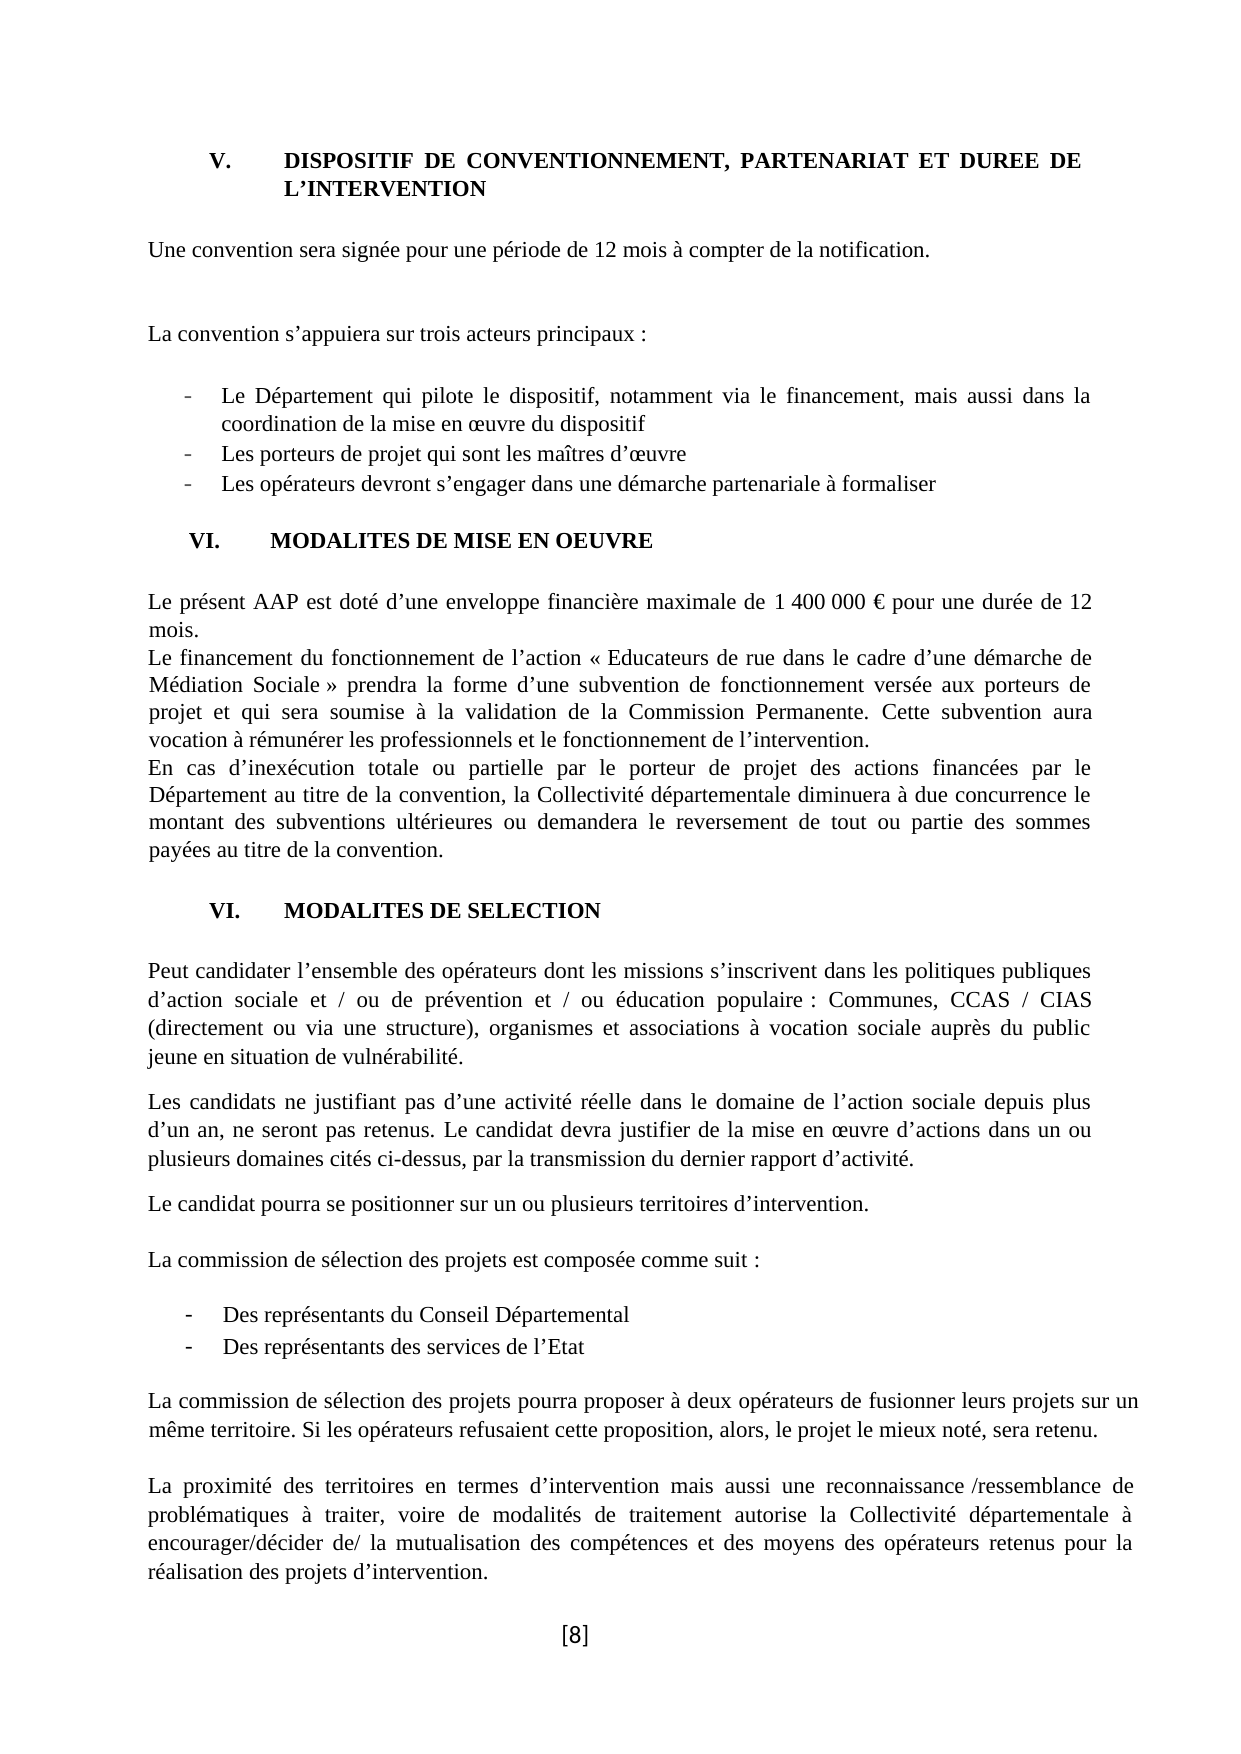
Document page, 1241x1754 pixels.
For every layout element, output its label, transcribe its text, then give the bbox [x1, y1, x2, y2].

list Le Département qui pilote le dispositif, notamment via le financement, mais aussi dans la coordination de la mise en œuvre du dispositif [183, 380, 1093, 437]
text VI. MODALITES DE MISE EN OEUVRE [148, 527, 1093, 554]
text Le candidat pourra se positionner sur un ou plusieurs territoires d’intervention. [148, 1190, 1004, 1216]
list Les porteurs de projet qui sont les maîtres d’œuvre [183, 438, 1093, 467]
text Les candidats ne justifiant pas d’une activité réelle dans le domaine de l’action sociale depuis plus d’un an, ne seront pas retenus. Le candidat devra justifier de la mise en œuvre d’actions dans un ou plusieurs domaines cités ci-dessus, par la transmission du dernier rapport d’activité. [148, 1088, 1093, 1171]
text Peut candidater l’ensemble des opérateurs dont les missions s’inscrivent dans les politiques publiques d’action sociale et / ou de prévention et / ou éducation populaire : Communes, CCAS / CIAS (directement ou via une structure), organismes et associations à vocation sociale auprès du public jeune en situation de vulnérabilité. [148, 957, 1093, 1069]
list Les opérateurs devront s’engager dans une démarche partenariale à formaliser [183, 468, 1093, 497]
list DISPOSITIF DE CONVENTIONNEMENT, PARTENARIAT ET DUREE DE L’INTERVENTION [209, 148, 1093, 201]
list MODALITES DE SELECTION [209, 897, 1093, 923]
list Des représentants du Conseil Départemental [185, 1298, 1093, 1330]
text La commission de sélection des projets pourra proposer à deux opérateurs de fusionner leurs projets sur un même territoire. Si les opérateurs refusaient cette proposition, alors, le projet le mieux noté, sera retenu. [148, 1387, 1140, 1442]
text La commission de sélection des projets est composée comme suit : [148, 1246, 1093, 1272]
text La proximité des territoires en termes d’intervention mais aussi une reconnaissance /ressemblance de problématiques à traiter, voire de modalités de traitement autorise la Collectivité départementale à encourager/décider de/ la mutualisation des compétences et des moyens des opérateurs retenus pour la réalisation des projets d’intervention. [148, 1473, 1134, 1584]
text En cas d’inexécution totale ou partielle par le porteur de projet des actions financées par le Département au titre de la convention, la Collectivité départementale diminuera à due concurrence le montant des subventions ultérieures ou demandera le reversement de tout ou partie des sommes payées au titre de la convention. [148, 754, 1093, 862]
list Des représentants des services de l’Etat [185, 1330, 1093, 1361]
text Une convention sera signée pour une période de 12 mois à compter de la notification. [148, 236, 1093, 262]
text La convention s’appuiera sur trois acteurs principaux : [148, 319, 1093, 346]
text Le présent AAP est doté d’une enveloppe financière maximale de 1 400 000 € pour une durée de 12 mois. [148, 588, 1093, 642]
text Le financement du fonctionnement de l’action « Educateurs de rue dans le cadre d’une démarche de Médiation Sociale » prendra la forme d’une subvention de fonctionnement versée aux porteurs de projet et qui sera soumise à la validation de la Commission Permanente. Cette subvention aura vocation à rémunérer les professionnels et le fonctionnement de l’intervention. [148, 643, 1093, 752]
